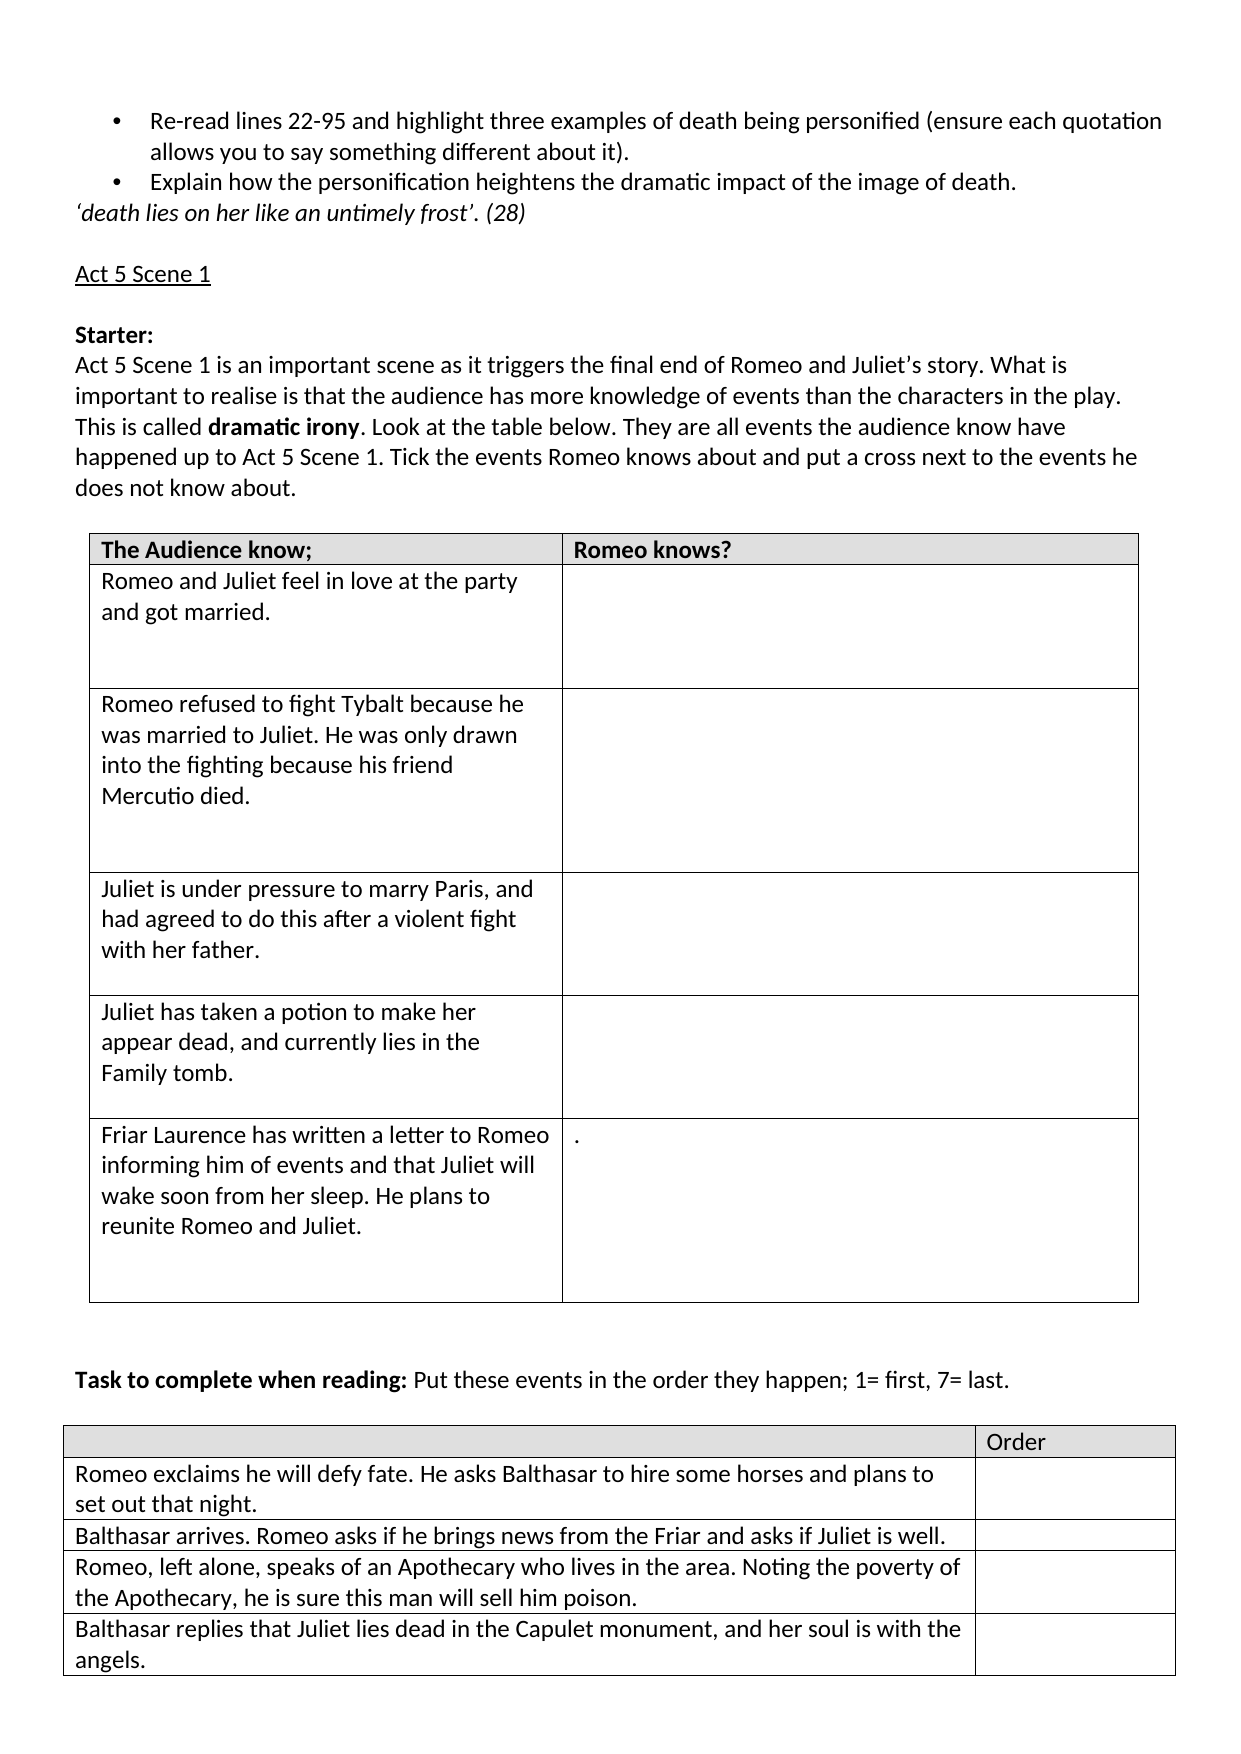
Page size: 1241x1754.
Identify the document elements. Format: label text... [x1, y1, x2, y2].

table_cell . [563, 1119, 1138, 1302]
table_header Romeo knows? [563, 534, 1138, 564]
table_header The Audience know; [90, 534, 562, 564]
table_cell [563, 996, 1138, 1118]
table_cell Juliet is under pressure to marry Paris, and had agreed to do this after a violent fight with her father. [90, 873, 562, 995]
table_cell Balthasar replies that Juliet lies dead in the Capulet monument, and her soul is with the angels. [64, 1614, 975, 1674]
table_cell Friar Laurence has written a letter to Romeo informing him of events and that Juliet will wake soon from her sleep. He plans to reunite Romeo and Juliet. [90, 1119, 562, 1302]
table_cell Juliet has taken a potion to make her appear dead, and currently lies in the Family tomb. [90, 996, 562, 1118]
table_cell [976, 1614, 1175, 1674]
list Re-read lines 22-95 and highlight three examples of death being personified (ensure each quotation allows you to say something different about it). [112, 106, 1165, 167]
table_cell Romeo, left alone, speaks of an Apothecary who lives in the area. Noting the poverty of the Apothecary, he is sure this man will sell him poison. [64, 1551, 975, 1612]
text ‘death lies on her like an untimely frost’. (28) [75, 197, 1165, 228]
table_cell [563, 689, 1138, 872]
table_cell [976, 1458, 1175, 1519]
table_cell [976, 1551, 1175, 1612]
text Starter: [75, 319, 1165, 350]
table_header [64, 1426, 975, 1457]
text Act 5 Scene 1 is an important scene as it triggers the final end of Romeo and Juliet’s story. What is important to realise is that the audience has more knowledge of events than the characters in the play. This is called dramatic irony. Look at the table below. They are all events the audience know have happened up to Act 5 Scene 1. Tick the events Romeo knows about and put a cross next to the events he does not know about. [75, 350, 1165, 502]
table_cell Romeo refused to fight Tybalt because he was married to Juliet. He was only drawn into the fighting because his friend Mercutio died. [90, 689, 562, 872]
table_cell [976, 1520, 1175, 1550]
table_cell Romeo exclaims he will defy fate. He asks Balthasar to hire some horses and plans to set out that night. [64, 1458, 975, 1519]
text Act 5 Scene 1 [75, 258, 1165, 289]
table_cell Romeo and Juliet feel in love at the party and got married. [90, 565, 562, 687]
table_header Order [976, 1426, 1175, 1457]
table_cell Balthasar arrives. Romeo asks if he brings news from the Friar and asks if Juliet is well. [64, 1520, 975, 1550]
table_cell [563, 873, 1138, 995]
table_cell [563, 565, 1138, 687]
text Task to complete when reading: Put these events in the order they happen; 1= first, 7= last. [75, 1364, 1165, 1395]
list Explain how the personification heightens the dramatic impact of the image of death. [112, 167, 1165, 197]
